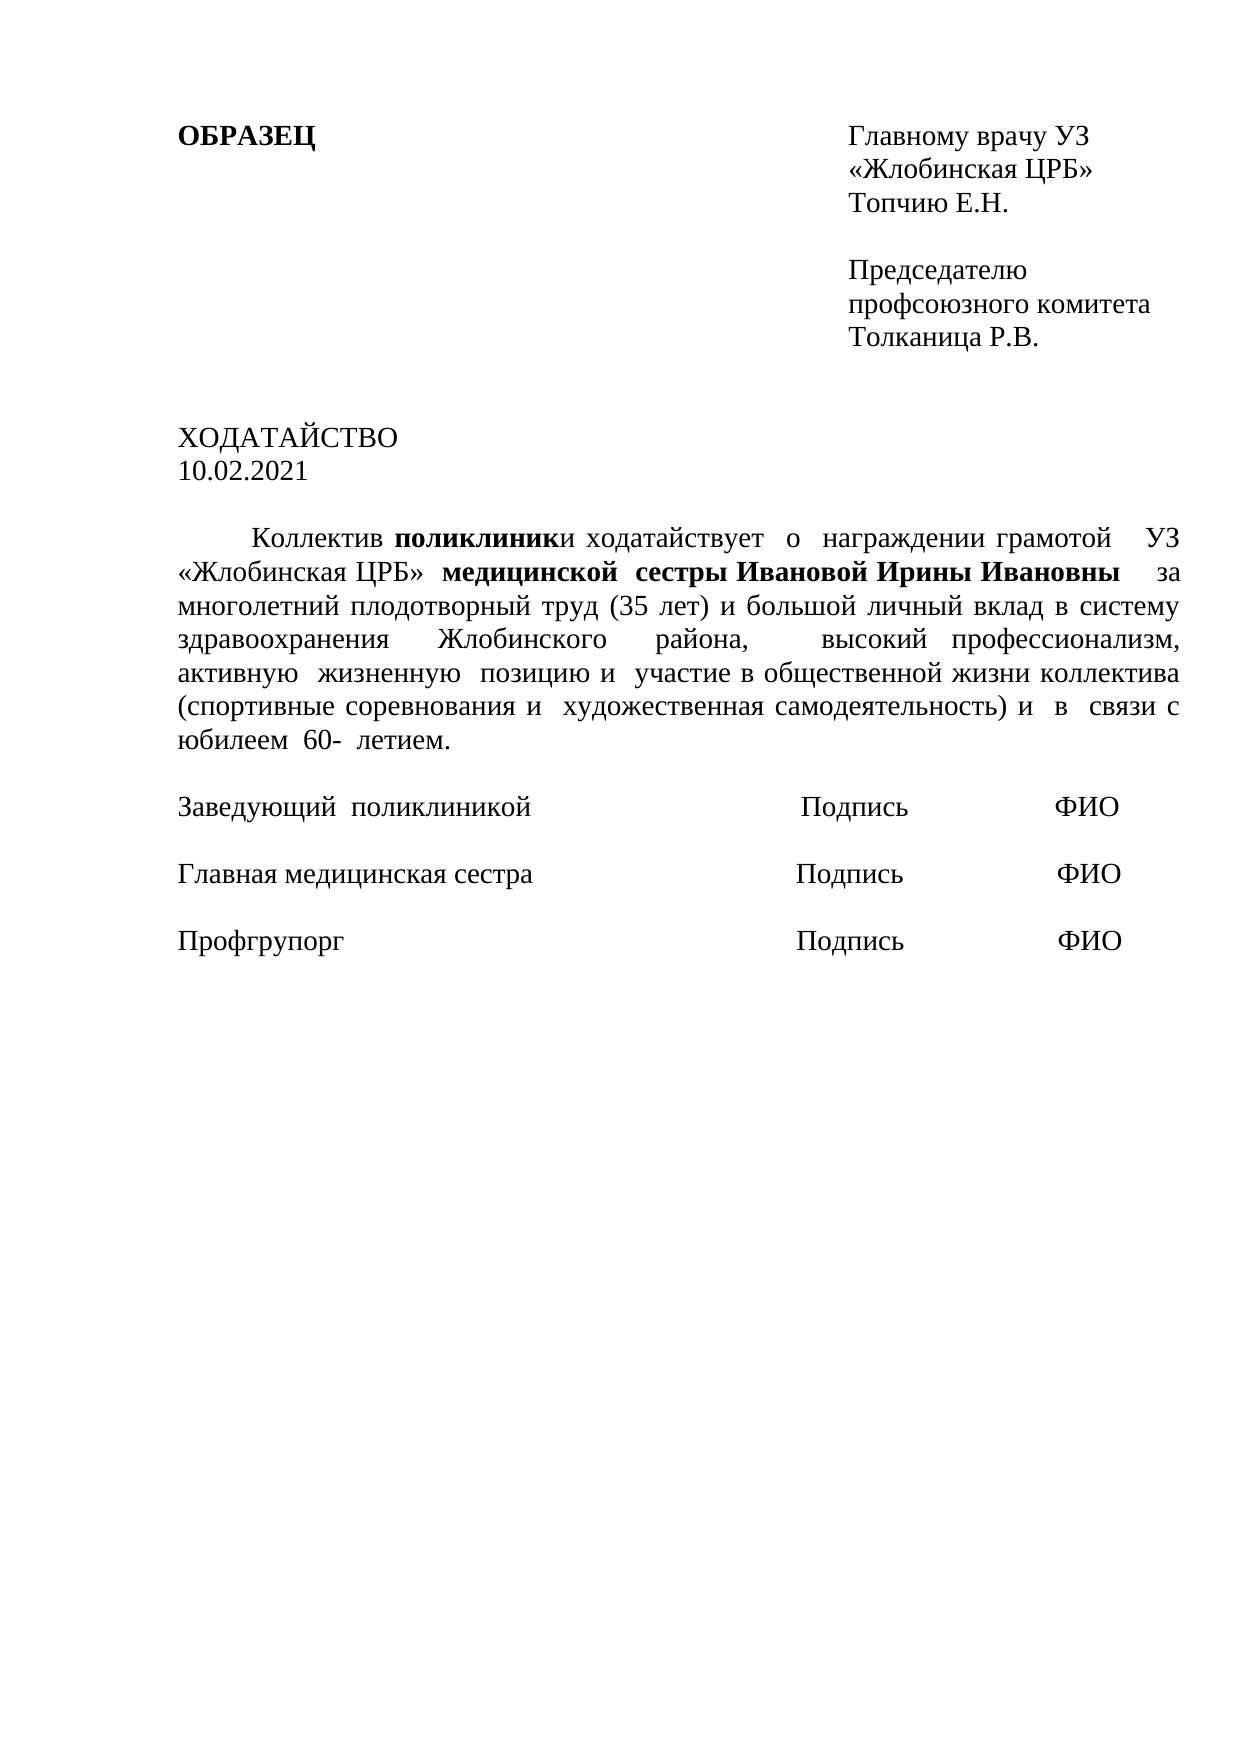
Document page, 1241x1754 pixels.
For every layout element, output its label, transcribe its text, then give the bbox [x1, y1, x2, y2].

text ОБРАЗЕЦ Главному врачу УЗ [177, 118, 1181, 152]
text Топчию Е.Н. [177, 185, 1181, 219]
text «Жлобинская ЦРБ» [177, 152, 1181, 185]
text Председателю [177, 252, 1181, 286]
text Толканица Р.В. [177, 319, 1181, 353]
text Заведующий поликлиникой Подпись ФИО [177, 789, 1181, 822]
text профсоюзного комитета [177, 286, 1181, 319]
text Главная медицинская сестра Подпись ФИО [177, 856, 1181, 889]
text 10.02.2021 [177, 453, 1181, 487]
text Профгрупорг Подпись ФИО [177, 923, 1181, 957]
text ХОДАТАЙСТВО [177, 420, 1181, 453]
text Коллектив поликлиники ходатайствует о награждении грамотой УЗ «Жлобинская ЦРБ» медицинской сестры Ивановой Ирины Ивановны за многолетний плодотворный труд (35 лет) и большой личный вклад в систему здравоохранения Жлобинского района, высокий профессионализм, активную жизненную позицию и участие в общественной жизни коллектива (спортивные соревнования и художественная самодеятельность) и в связи с юбилеем 60- летием. [177, 521, 1181, 755]
